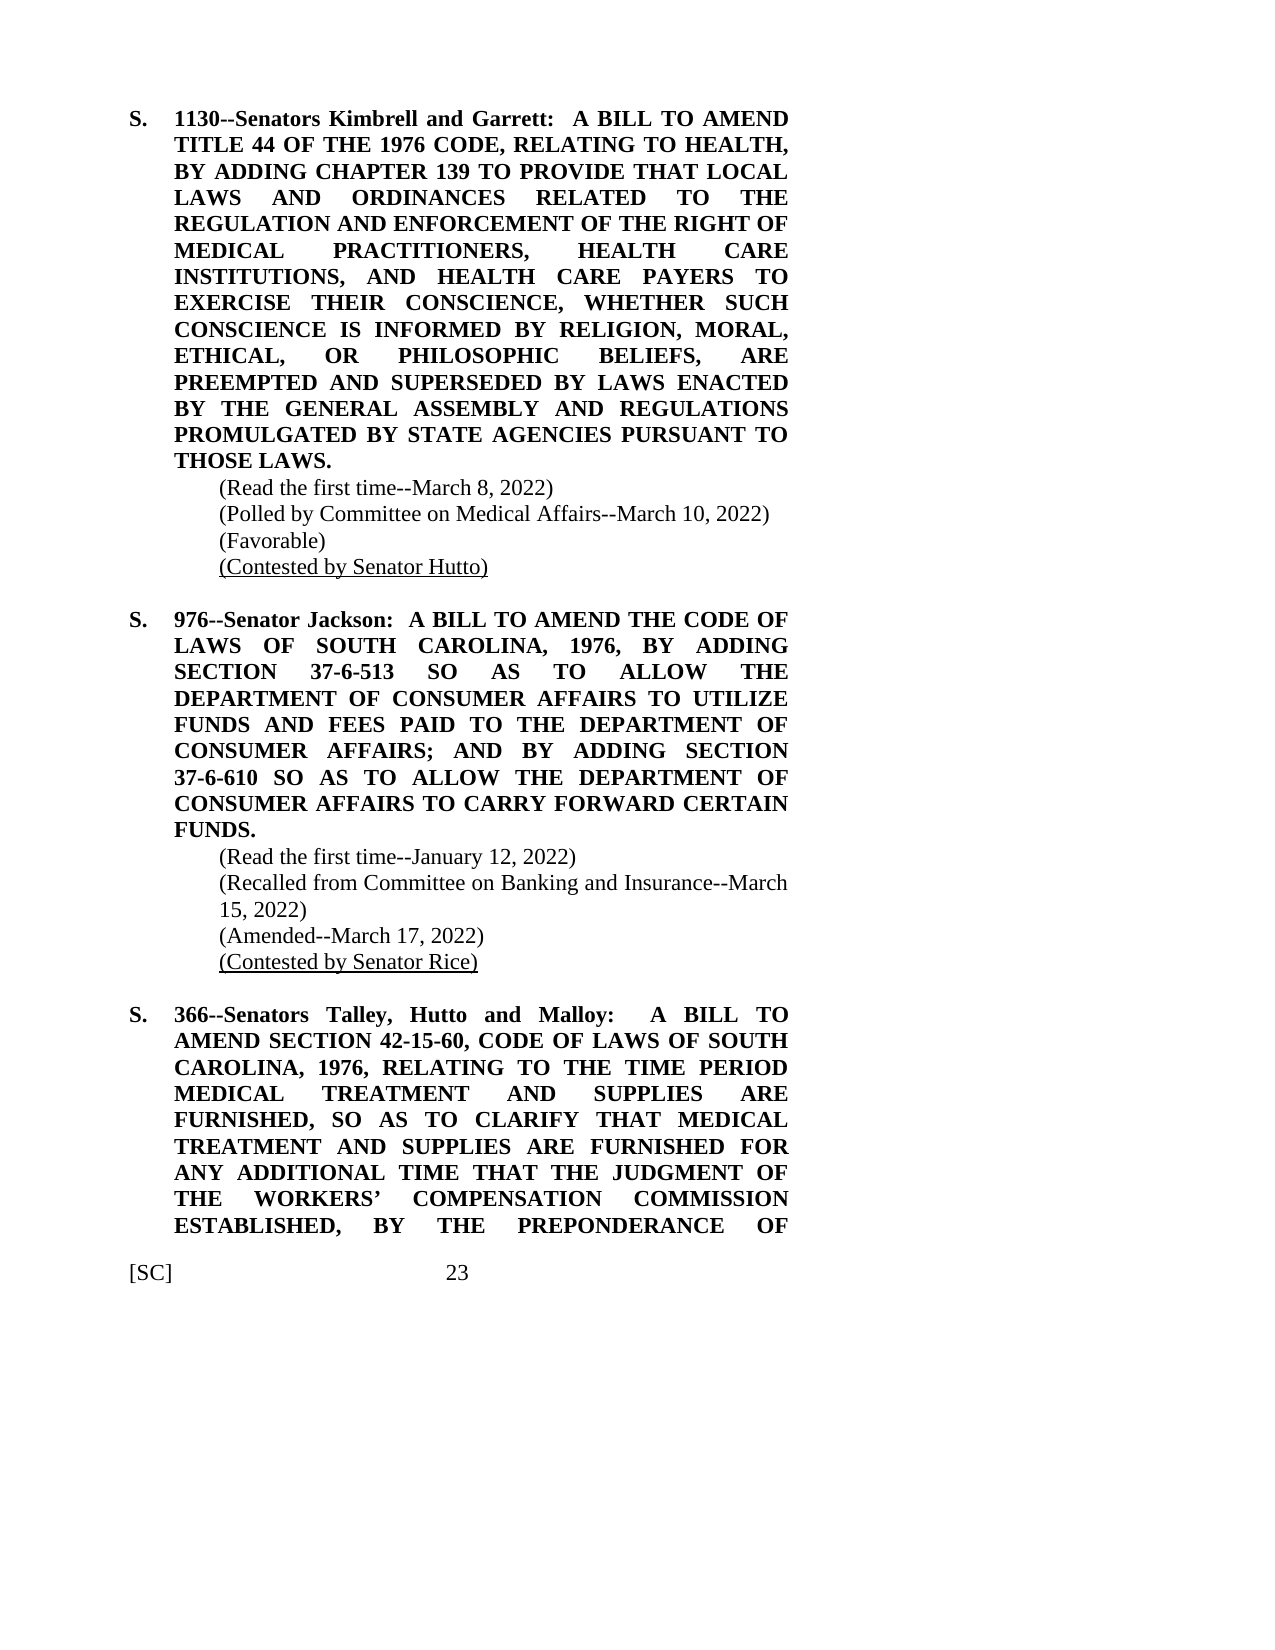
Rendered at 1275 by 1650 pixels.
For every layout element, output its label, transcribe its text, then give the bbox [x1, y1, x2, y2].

text (Recalled from Committee on Banking and Insurance--March 15, 2022) [219, 869, 789, 922]
text (Read the first time--January 12, 2022) [219, 843, 789, 869]
text (Favorable) [219, 527, 789, 553]
text (Contested by Senator Hutto) [219, 553, 789, 579]
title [129, 1001, 789, 1238]
text (Contested by Senator Rice) [219, 948, 789, 975]
text (Read the first time--March 8, 2022) [219, 474, 789, 500]
text (Polled by Committee on Medical Affairs--March 10, 2022) [219, 500, 789, 527]
text (Amended--March 17, 2022) [219, 922, 789, 948]
title S. 1130--Senators Kimbrell and Garrett: A BILL TO AMEND TITLE 44 OF THE 1976 CODE, RELATING TO HEALTH, BY ADDING CHAPTER 139 TO PROVIDE THAT LOCAL LAWS AND ORDINANCES RELATED TO THE REGULATION AND ENFORCEMENT OF THE RIGHT OF MEDICAL PRACTITIONERS, HEALTH CARE INSTITUTIONS, AND HEALTH CARE PAYERS TO EXERCISE THEIR CONSCIENCE, WHETHER SUCH CONSCIENCE IS INFORMED BY RELIGION, MORAL, ETHICAL, OR PHILOSOPHIC BELIEFS, ARE PREEMPTED AND SUPERSEDED BY LAWS ENACTED BY THE GENERAL ASSEMBLY AND REGULATIONS PROMULGATED BY STATE AGENCIES PURSUANT TO THOSE LAWS. [129, 105, 789, 474]
title S. 976--Senator Jackson: A BILL TO AMEND THE CODE OF LAWS OF SOUTH CAROLINA, 1976, BY ADDING SECTION 37-6-513 SO AS TO ALLOW THE DEPARTMENT OF CONSUMER AFFAIRS TO UTILIZE FUNDS AND FEES PAID TO THE DEPARTMENT OF CONSUMER AFFAIRS; AND BY ADDING SECTION 37-6-610 SO AS TO ALLOW THE DEPARTMENT OF CONSUMER AFFAIRS TO CARRY FORWARD CERTAIN FUNDS. [129, 606, 789, 843]
